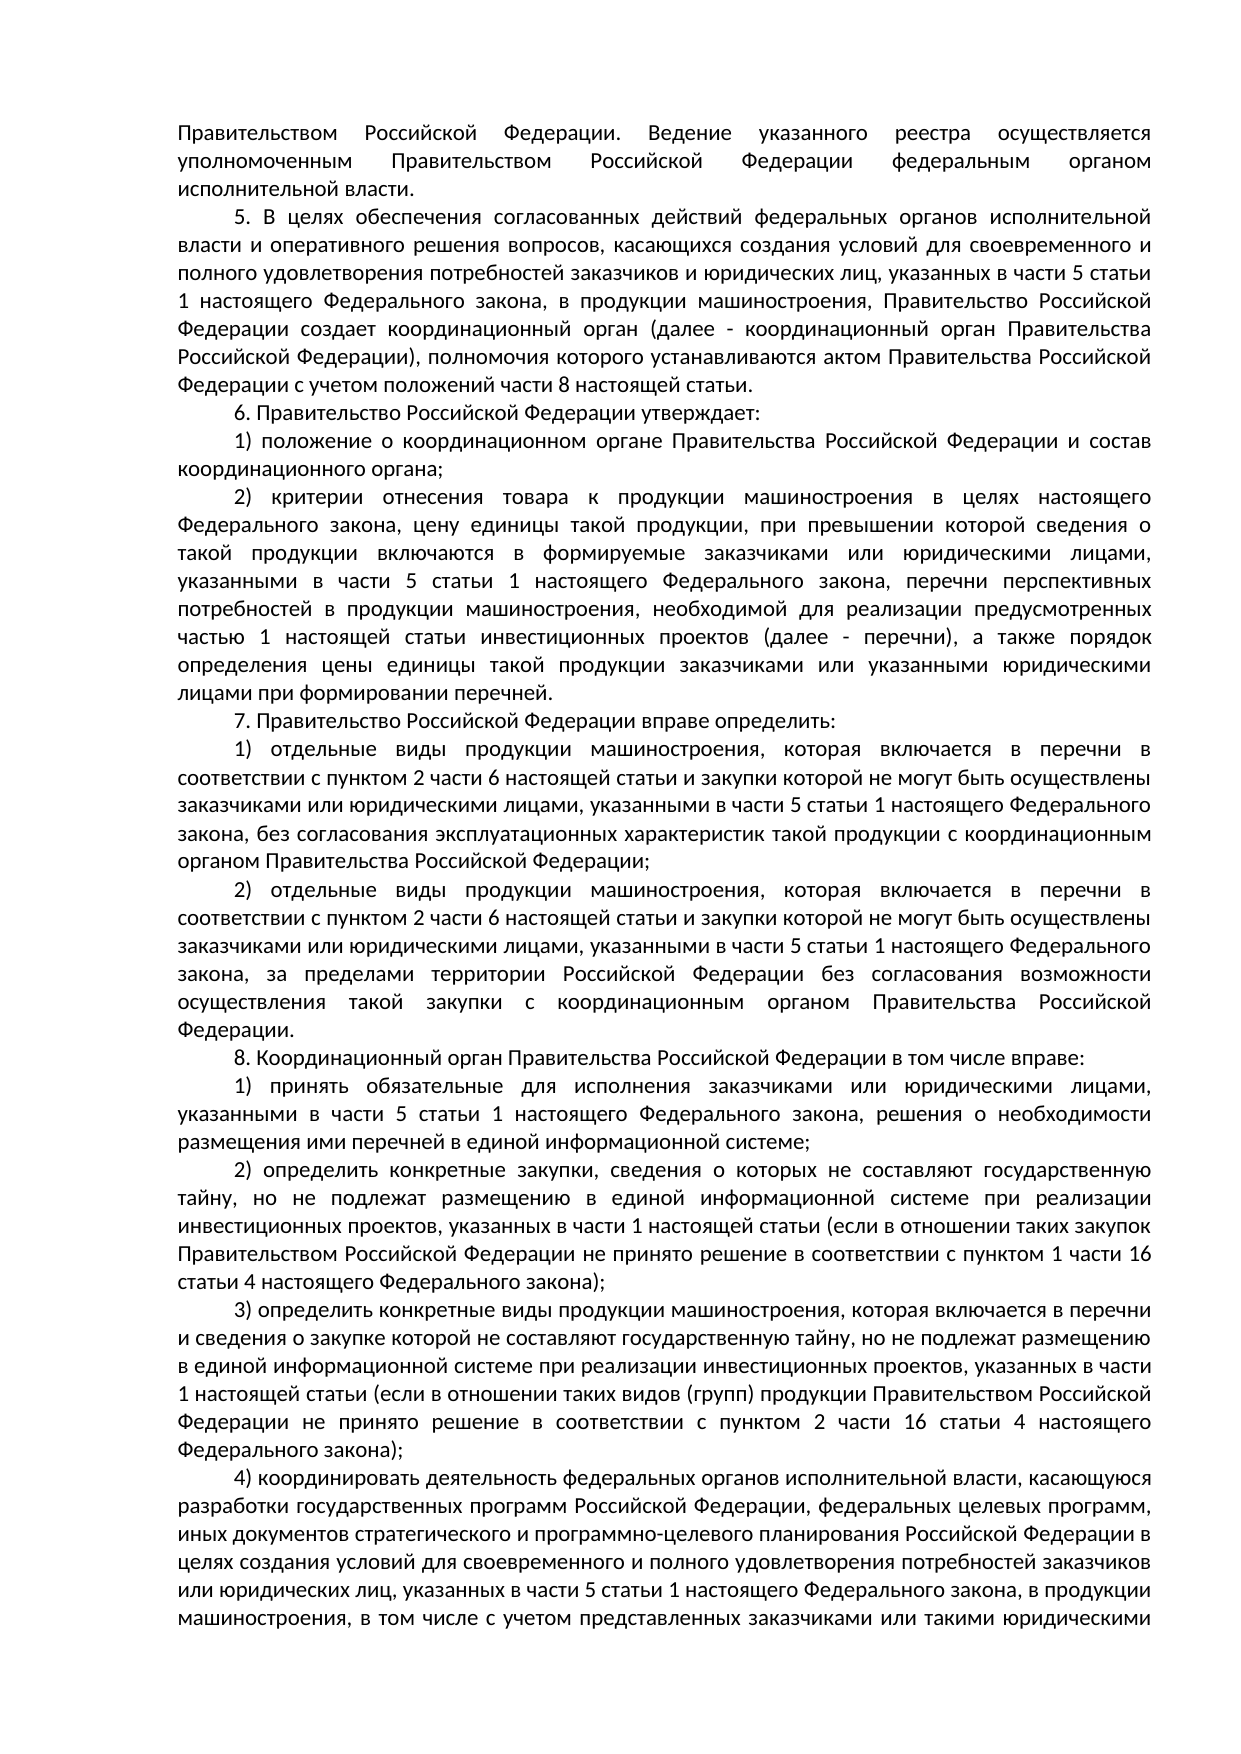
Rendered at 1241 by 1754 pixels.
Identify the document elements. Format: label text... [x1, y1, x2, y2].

text 3) определить конкретные виды продукции машиностроения, которая включается в перечни и сведения о закупке которой не составляют государственную тайну, но не подлежат размещению в единой информационной системе при реализации инвестиционных проектов, указанных в части 1 настоящей статьи (если в отношении таких видов (групп) продукции Правительством Российской Федерации не принято решение в соответствии с пунктом 2 части 16 статьи 4 настоящего Федерального закона); [177, 1295, 1152, 1463]
text 5. В целях обеспечения согласованных действий федеральных органов исполнительной власти и оперативного решения вопросов, касающихся создания условий для своевременного и полного удовлетворения потребностей заказчиков и юридических лиц, указанных в части 5 статьи 1 настоящего Федерального закона, в продукции машиностроения, Правительство Российской Федерации создает координационный орган (далее - координационный орган Правительства Российской Федерации), полномочия которого устанавливаются актом Правительства Российской Федерации с учетом положений части 8 настоящей статьи. [177, 202, 1152, 398]
text 2) критерии отнесения товара к продукции машиностроения в целях настоящего Федерального закона, цену единицы такой продукции, при превышении которой сведения о такой продукции включаются в формируемые заказчиками или юридическими лицами, указанными в части 5 статьи 1 настоящего Федерального закона, перечни перспективных потребностей в продукции машиностроения, необходимой для реализации предусмотренных частью 1 настоящей статьи инвестиционных проектов (далее - перечни), а также порядок определения цены единицы такой продукции заказчиками или указанными юридическими лицами при формировании перечней. [177, 482, 1152, 707]
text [177, 1463, 1152, 1631]
text 1) принять обязательные для исполнения заказчиками или юридическими лицами, указанными в части 5 статьи 1 настоящего Федерального закона, решения о необходимости размещения ими перечней в единой информационной системе; [177, 1071, 1152, 1155]
text 1) положение о координационном органе Правительства Российской Федерации и состав координационного органа; [177, 426, 1152, 482]
text 6. Правительство Российской Федерации утверждает: [177, 398, 1152, 426]
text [177, 118, 1152, 202]
text 8. Координационный орган Правительства Российской Федерации в том числе вправе: [177, 1043, 1152, 1071]
text 2) определить конкретные закупки, сведения о которых не составляют государственную тайну, но не подлежат размещению в единой информационной системе при реализации инвестиционных проектов, указанных в части 1 настоящей статьи (если в отношении таких закупок Правительством Российской Федерации не принято решение в соответствии с пунктом 1 части 16 статьи 4 настоящего Федерального закона); [177, 1155, 1152, 1295]
text 2) отдельные виды продукции машиностроения, которая включается в перечни в соответствии с пунктом 2 части 6 настоящей статьи и закупки которой не могут быть осуществлены заказчиками или юридическими лицами, указанными в части 5 статьи 1 настоящего Федерального закона, за пределами территории Российской Федерации без согласования возможности осуществления такой закупки с координационным органом Правительства Российской Федерации. [177, 875, 1152, 1043]
text 7. Правительство Российской Федерации вправе определить: [177, 707, 1152, 734]
text 1) отдельные виды продукции машиностроения, которая включается в перечни в соответствии с пунктом 2 части 6 настоящей статьи и закупки которой не могут быть осуществлены заказчиками или юридическими лицами, указанными в части 5 статьи 1 настоящего Федерального закона, без согласования эксплуатационных характеристик такой продукции с координационным органом Правительства Российской Федерации; [177, 734, 1152, 875]
